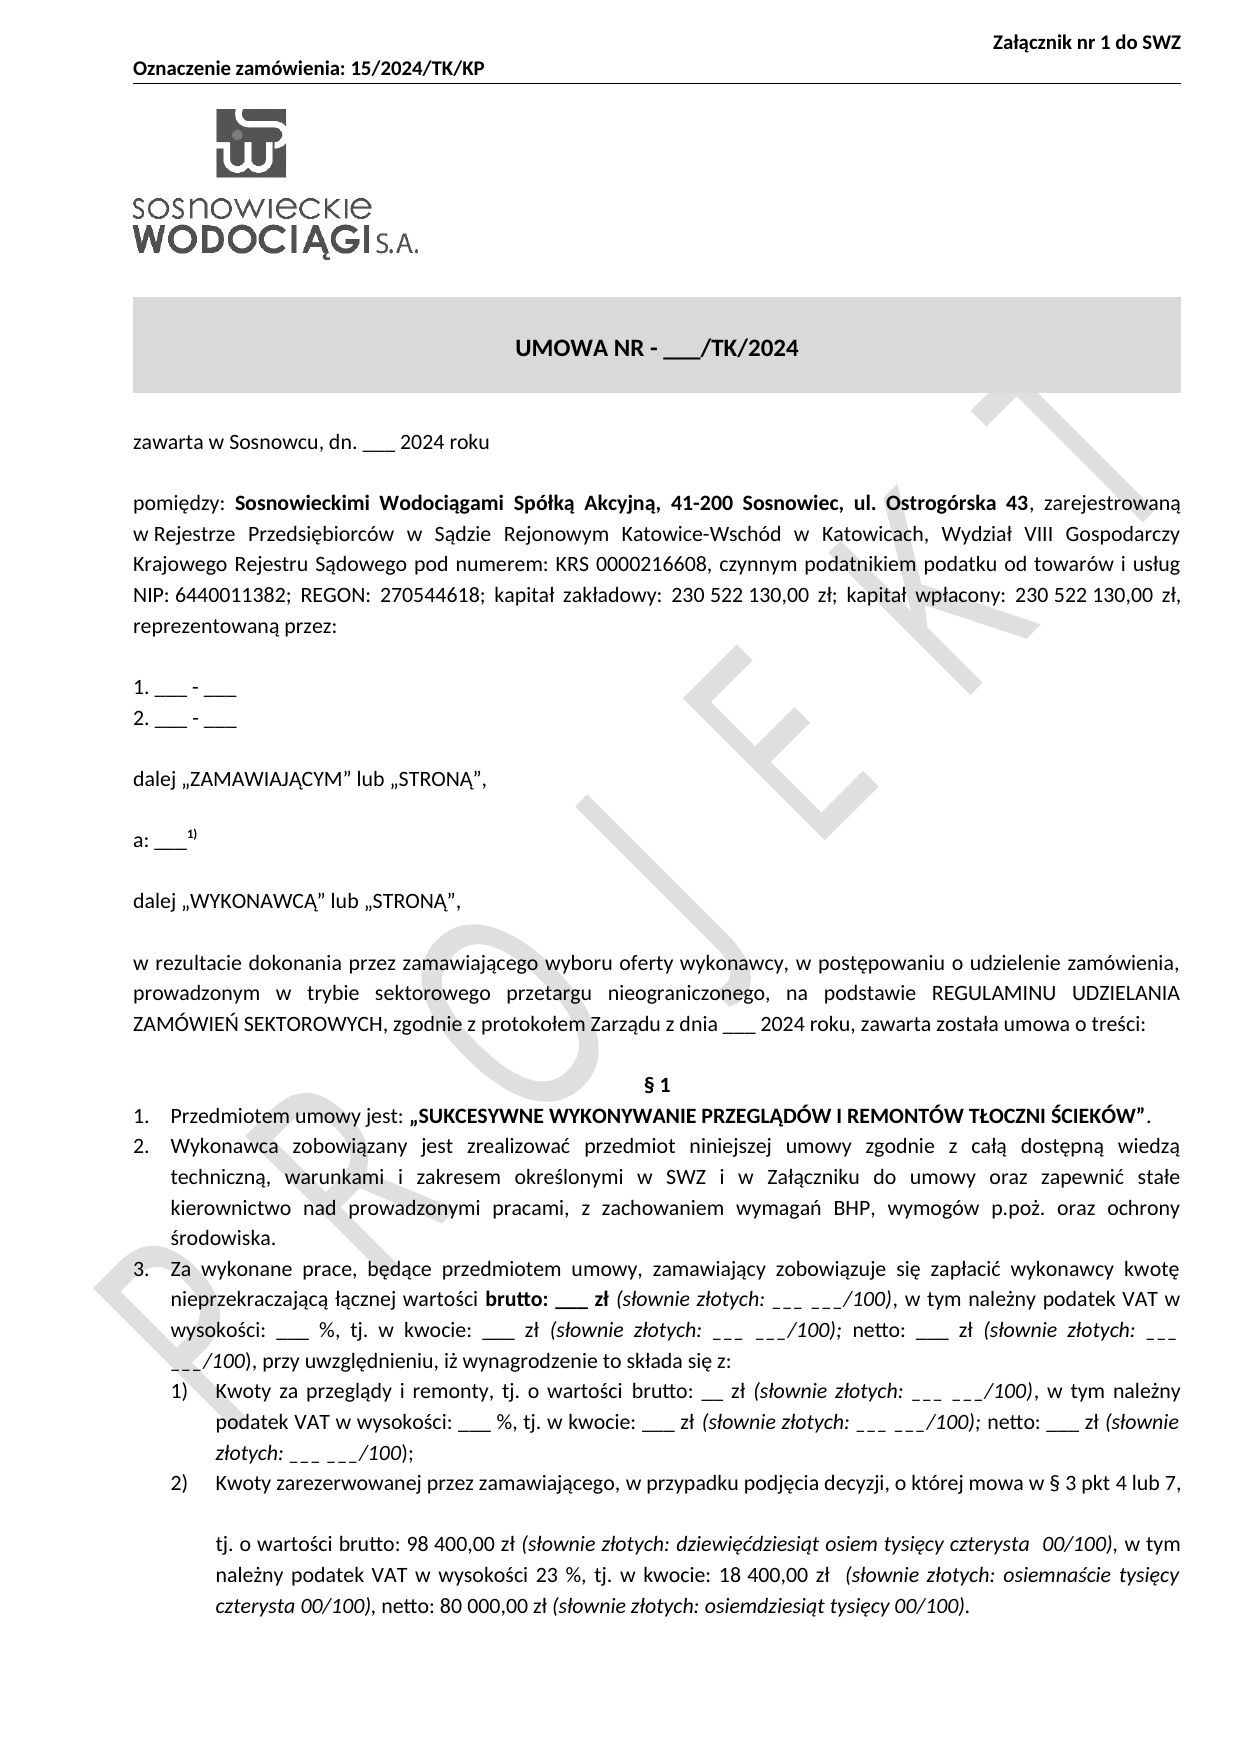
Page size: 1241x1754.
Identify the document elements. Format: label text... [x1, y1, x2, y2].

list Kwoty za przeglądy i remonty, tj. o wartości brutto: __ zł (słownie złotych: ___ ___/100), w tym należny podatek VAT w wysokości: ___ %, tj. w kwocie: ___ zł (słownie złotych: ___ ___/100); netto: ___ zł (słownie złotych: ___ ___/100); [170, 1377, 1181, 1465]
text § 1 [133, 1071, 1181, 1098]
text 1. ___ - ___ [133, 673, 1181, 700]
text dalej „ZAMAWIAJĄCYM” lub „STRONĄ”, [133, 765, 1181, 792]
text pomiędzy: Sosnowieckimi Wodociągami Spółką Akcyjną, 41-200 Sosnowiec, ul. Ostrogórska 43, zarejestrowaną w Rejestrze Przedsiębiorców w Sądzie Rejonowym Katowice-Wschód w Katowicach, Wydział VIII Gospodarczy Krajowego Rejestru Sądowego pod numerem: KRS 0000216608, czynnym podatnikiem podatku od towarów i usług NIP: 6440011382; REGON: 270544618; kapitał zakładowy: 230 522 130,00 zł; kapitał wpłacony: 230 522 130,00 zł, reprezentowaną przez: [133, 489, 1181, 638]
list Przedmiotem umowy jest: „SUKCESYWNE WYKONYWANIE PRZEGLĄDÓW I REMONTÓW TŁOCZNI ŚCIEKÓW”. [133, 1102, 1181, 1128]
list Kwoty zarezerwowanej przez zamawiającego, w przypadku podjęcia decyzji, o której mowa w § 3 pkt 4 lub 7, tj. o wartości brutto: 98 400,00 zł (słownie złotych: dziewięćdziesiąt osiem tysięcy czterysta 00/100), w tym należny podatek VAT w wysokości 23 %, tj. w kwocie: 18 400,00 zł (słownie złotych: osiemnaście tysięcy czterysta 00/100), netto: 80 000,00 zł (słownie złotych: osiemdziesiąt tysięcy 00/100). [170, 1469, 1181, 1618]
text 2. ___ - ___ [133, 704, 1181, 730]
text zawarta w Sosnowcu, dn. ___ 2024 roku [133, 428, 1181, 455]
text w rezultacie dokonania przez zamawiającego wyboru oferty wykonawcy, w postępowaniu o udzielenie zamówienia, prowadzonym w trybie sektorowego przetargu nieograniczonego, na podstawie REGULAMINU UDZIELANIA ZAMÓWIEŃ SEKTOROWYCH, zgodnie z protokołem Zarządu z dnia ___ 2024 roku, zawarta została umowa o treści: [133, 949, 1181, 1037]
picture [132, 109, 418, 260]
text a: ___1) [133, 826, 1181, 853]
list Za wykonane prace, będące przedmiotem umowy, zamawiający zobowiązuje się zapłacić wykonawcy kwotę nieprzekraczającą łącznej wartości brutto: ___ zł (słownie złotych: ___ ___/100), w tym należny podatek VAT w wysokości: ___ %, tj. w kwocie: ___ zł (słownie złotych: ___ ___/100); netto: ___ zł (słownie złotych: ___ ___/100), przy uwzględnieniu, iż wynagrodzenie to składa się z: [133, 1255, 1181, 1373]
list Wykonawca zobowiązany jest zrealizować przedmiot niniejszej umowy zgodnie z całą dostępną wiedzą techniczną, warunkami i zakresem określonymi w SWZ i w Załączniku do umowy oraz zapewnić stałe kierownictwo nad prowadzonymi pracami, z zachowaniem wymagań BHP, wymogów p.poż. oraz ochrony środowiska. [133, 1132, 1181, 1251]
text UMOWA NR - ___/TK/2024 [133, 332, 1181, 362]
text dalej „WYKONAWCĄ” lub „STRONĄ”, [133, 887, 1181, 914]
